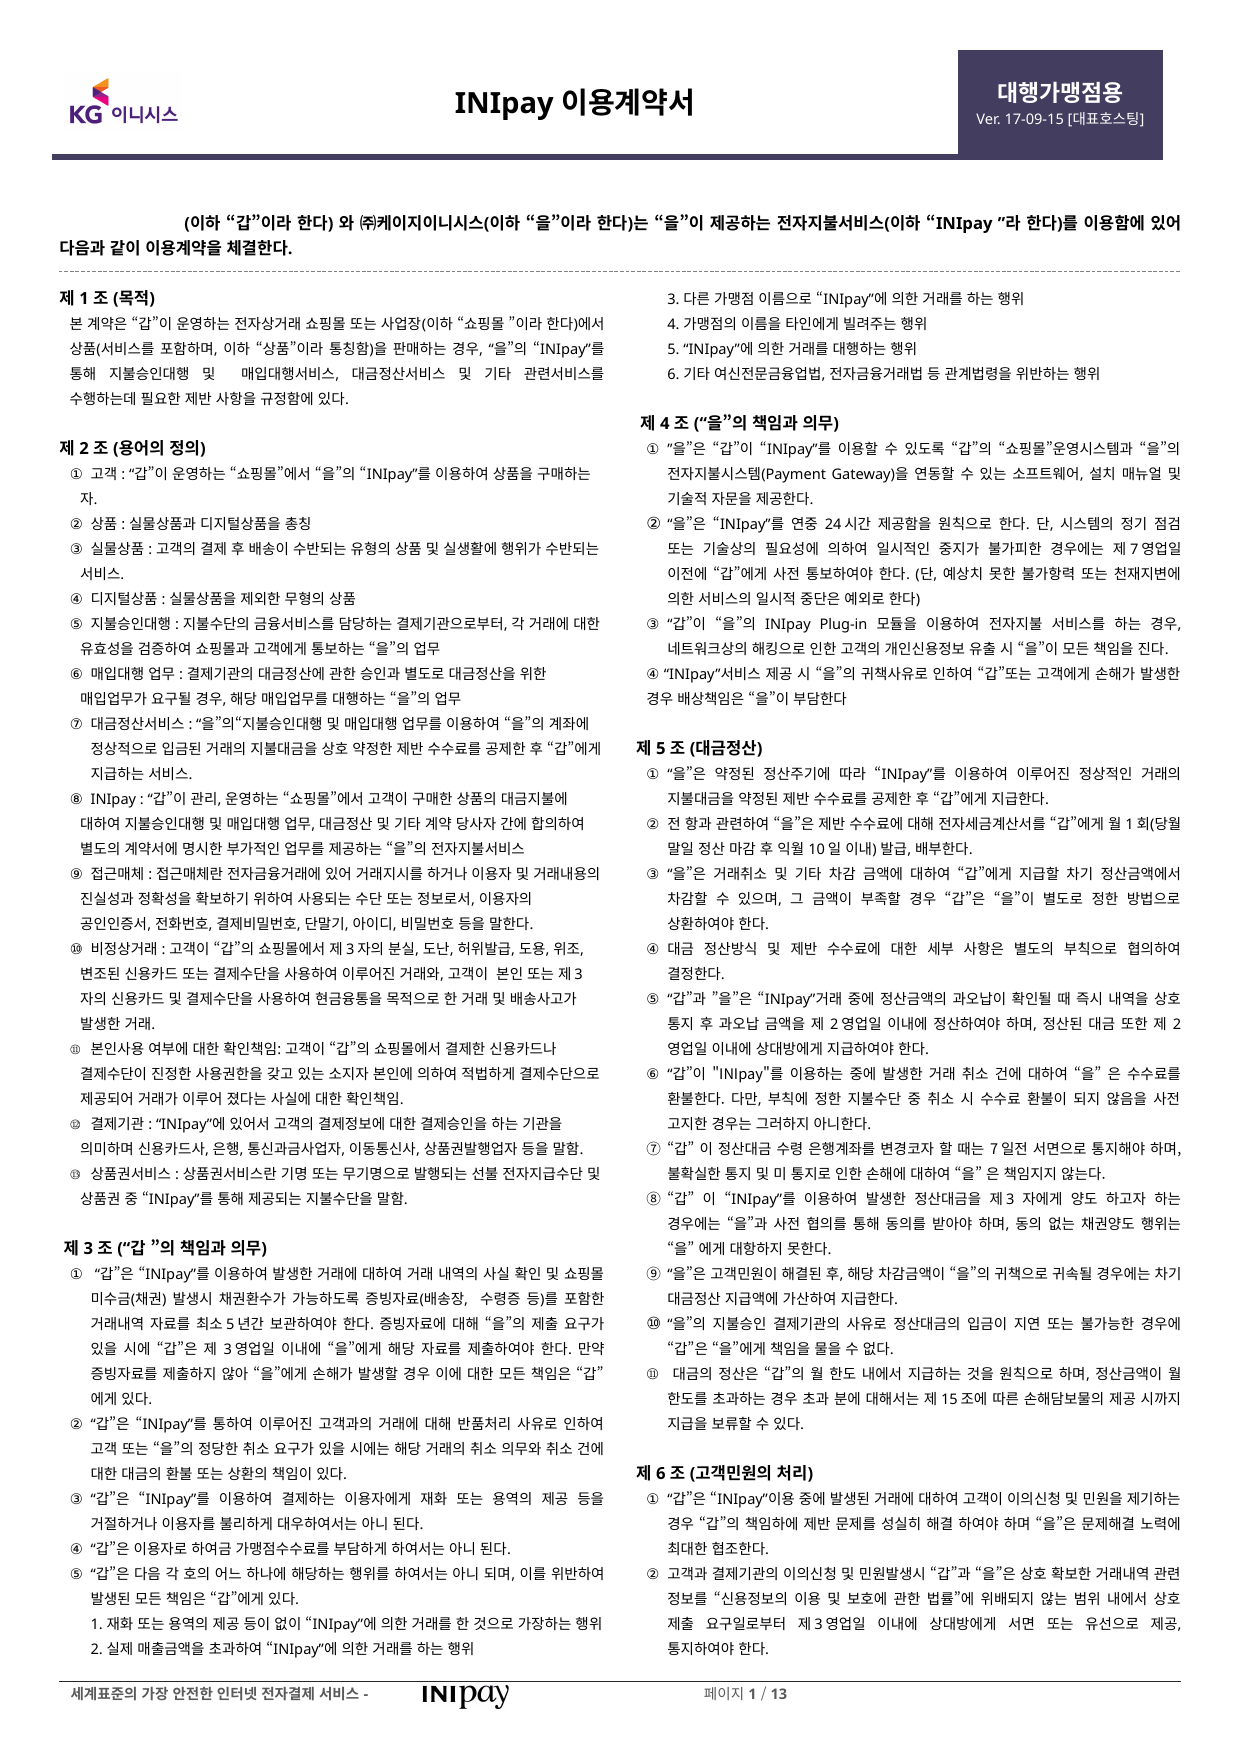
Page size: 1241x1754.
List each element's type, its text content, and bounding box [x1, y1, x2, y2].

list 상품권서비스 : 상품권서비스란 기명 또는 무기명으로 발행되는 선불 전자지급수단 및 상품권 중 “INIpay”를 통해 제공되는 지불수단을 말함. [69, 1159, 604, 1209]
text 제 4 조 (“을”의 책임과 의무) [640, 409, 1181, 434]
list “을”은 “INIpay”를 연중 24시간 제공함을 원칙으로 한다. 단, 시스템의 정기 점검 또는 기술상의 필요성에 의하여 일시적인 중지가 불가피한 경우에는 제7영업일 이전에 “갑”에게 사전 통보하여야 한다. (단, 예상치 못한 불가항력 또는 천재지변에 의한 서비스의 일시적 중단은 예외로 한다) [646, 509, 1181, 609]
list “갑”은 “INIpay”를 이용하여 발생한 거래에 대하여 거래 내역의 사실 확인 및 쇼핑몰 미수금(채권) 발생시 채권환수가 가능하도록 증빙자료(배송장, 수령증 등)를 포함한 거래내역 자료를 최소5년간 보관하여야 한다. 증빙자료에 대해 “을”의 제출 요구가 있을 시에 “갑”은 제 3영업일 이내에 “을”에게 해당 자료를 제출하여야 한다. 만약 증빙자료를 제출하지 않아 “을”에게 손해가 발생할 경우 이에 대한 모든 책임은 “갑”에게 있다. [69, 1259, 604, 1409]
text 4. 가맹점의 이름을 타인에게 빌려주는 행위 [667, 309, 1181, 334]
list “갑” 이 정산대금 수령 은행계좌를 변경코자 할 때는 7일전 서면으로 통지해야 하며, 불확실한 통지 및 미 통지로 인한 손해에 대하여 “을” 은 책임지지 않는다. [646, 1134, 1181, 1184]
list 대금정산서비스 : “을”의“지불승인대행 및 매입대행 업무를 이용하여 “을”의 계좌에 정상적으로 입금된 거래의 지불대금을 상호 약정한 제반 수수료를 공제한 후 “갑”에게 지급하는 서비스. [69, 709, 604, 784]
text 본 계약은 “갑”이 운영하는 전자상거래 쇼핑몰 또는 사업장(이하 “쇼핑몰 ”이라 한다)에서 상품(서비스를 포함하며, 이하 “상품”이라 통칭함)을 판매하는 경우, “을”의 “INIpay”를 통해 지불승인대행 및 매입대행서비스, 대금정산서비스 및 기타 관련서비스를 수행하는데 필요한 제반 사항을 규정함에 있다. [69, 309, 604, 409]
list 실물상품 : 고객의 결제 후 배송이 수반되는 유형의 상품 및 실생활에 행위가 수반되는 서비스. [69, 534, 604, 584]
text 6. 기타 여신전문금융업법, 전자금융거래법 등 관계법령을 위반하는 행위 [667, 359, 1181, 384]
text ④ “INIpay”서비스 제공 시 “을”의 귀책사유로 인하여 “갑”또는 고객에게 손해가 발생한 경우 배상책임은 “을”이 부담한다 [646, 659, 1181, 709]
list 고객 : “갑”이 운영하는 “쇼핑몰”에서 “을”의 “INIpay”를 이용하여 상품을 구매하는 자. [69, 459, 604, 509]
list 상품 : 실물상품과 디지털상품을 총칭 [69, 509, 604, 534]
list “갑”은 “INIpay”를 이용하여 결제하는 이용자에게 재화 또는 용역의 제공 등을 거절하거나 이용자를 불리하게 대우하여서는 아니 된다. [69, 1484, 604, 1534]
text 제 1 조 (목적) [59, 284, 604, 309]
list 비정상거래 : 고객이 “갑”의 쇼핑몰에서 제3자의 분실, 도난, 허위발급, 도용, 위조, 변조된 신용카드 또는 결제수단을 사용하여 이루어진 거래와, 고객이 본인 또는 제3자의 신용카드 및 결제수단을 사용하여 현금융통을 목적으로 한 거래 및 배송사고가 발생한 거래. [69, 934, 604, 1034]
list “을”은 고객민원이 해결된 후, 해당 차감금액이 “을”의 귀책으로 귀속될 경우에는 차기 대금정산 지급액에 가산하여 지급한다. [646, 1259, 1181, 1309]
picture [422, 1685, 509, 1709]
list 대금 정산방식 및 제반 수수료에 대한 세부 사항은 별도의 부칙으로 협의하여 결정한다. [646, 934, 1181, 984]
text 제 2 조 (용어의 정의) [59, 434, 604, 459]
text (이하 “갑”이라 한다) 와 ㈜케이지이니시스(이하 “을”이라 한다)는 “을”이 제공하는 전자지불서비스(이하 “INIpay ”라 한다)를 이용함에 있어 다음과 같이 이용계약을 체결한다. [59, 209, 1181, 259]
list “갑” 이 “INIpay”를 이용하여 발생한 정산대금을 제3 자에게 양도 하고자 하는 경우에는 “을”과 사전 협의를 통해 동의를 받아야 하며, 동의 없는 채권양도 행위는 “을” 에게 대항하지 못한다. [646, 1184, 1181, 1259]
list 지불승인대행 : 지불수단의 금융서비스를 담당하는 결제기관으로부터, 각 거래에 대한 유효성을 검증하여 쇼핑몰과 고객에게 통보하는 “을”의 업무 [69, 609, 604, 659]
list “갑”은 “INIpay”이용 중에 발생된 거래에 대하여 고객이 이의신청 및 민원을 제기하는 경우 “갑”의 책임하에 제반 문제를 성실히 해결 하여야 하며 “을”은 문제해결 노력에 최대한 협조한다. [646, 1484, 1181, 1559]
list “을”의 지불승인 결제기관의 사유로 정산대금의 입금이 지연 또는 불가능한 경우에 “갑”은 “을”에게 책임을 물을 수 없다. [646, 1309, 1181, 1359]
list “을”은 약정된 정산주기에 따라 “INIpay”를 이용하여 이루어진 정상적인 거래의 지불대금을 약정된 제반 수수료를 공제한 후 “갑”에게 지급한다. [646, 759, 1181, 809]
list 대금의 정산은 “갑”의 월 한도 내에서 지급하는 것을 원칙으로 하며, 정산금액이 월 한도를 초과하는 경우 초과 분에 대해서는 제15조에 따른 손해담보물의 제공 시까지 지급을 보류할 수 있다. [646, 1359, 1181, 1434]
text 제 6 조 (고객민원의 처리) [636, 1459, 1181, 1484]
list “갑”은 다음 각 호의 어느 하나에 해당하는 행위를 하여서는 아니 되며, 이를 위반하여 발생된 모든 책임은 “갑”에게 있다. [69, 1559, 604, 1609]
list ”을”은 “갑”이 “INIpay”를 이용할 수 있도록 “갑”의 “쇼핑몰”운영시스템과 “을”의 전자지불시스템(Payment Gateway)을 연동할 수 있는 소프트웨어, 설치 매뉴얼 및 기술적 자문을 제공한다. [646, 434, 1181, 509]
list 디지털상품 : 실물상품을 제외한 무형의 상품 [69, 584, 604, 609]
list 결제기관 : “INIpay”에 있어서 고객의 결제정보에 대한 결제승인을 하는 기관을 의미하며 신용카드사, 은행, 통신과금사업자, 이동통신사, 상품권발행업자 등을 말함. [69, 1109, 604, 1159]
list “갑”은 “INIpay”를 통하여 이루어진 고객과의 거래에 대해 반품처리 사유로 인하여 고객 또는 “을”의 정당한 취소 요구가 있을 시에는 해당 거래의 취소 의무와 취소 건에 대한 대금의 환불 또는 상환의 책임이 있다. [69, 1409, 604, 1484]
text 5. “INIpay”에 의한 거래를 대행하는 행위 [667, 334, 1181, 359]
list 본인사용 여부에 대한 확인책임: 고객이 “갑”의 쇼핑몰에서 결제한 신용카드나 결제수단이 진정한 사용권한을 갖고 있는 소지자 본인에 의하여 적법하게 결제수단으로 제공되어 거래가 이루어 졌다는 사실에 대한 확인책임. [69, 1034, 604, 1109]
text 3. 다른 가맹점 이름으로 “INIpay”에 의한 거래를 하는 행위 [667, 284, 1181, 309]
list “갑”이 "INIpay"를 이용하는 중에 발생한 거래 취소 건에 대하여 “을” 은 수수료를 환불한다. 다만, 부칙에 정한 지불수단 중 취소 시 수수료 환불이 되지 않음을 사전 고지한 경우는 그러하지 아니한다. [646, 1059, 1181, 1134]
text 1. 재화 또는 용역의 제공 등이 없이 “INIpay”에 의한 거래를 한 것으로 가장하는 행위 [90, 1609, 604, 1634]
picture [63, 72, 182, 132]
list “갑”이 “을”의 INIpay Plug-in 모듈을 이용하여 전자지불 서비스를 하는 경우, 네트워크상의 해킹으로 인한 고객의 개인신용정보 유출 시 “을”이 모든 책임을 진다. [646, 609, 1181, 659]
text 제 3 조 (“갑 ”의 책임과 의무) [63, 1234, 604, 1259]
list “갑”은 이용자로 하여금 가맹점수수료를 부담하게 하여서는 아니 된다. [69, 1534, 604, 1559]
list “을”은 거래취소 및 기타 차감 금액에 대하여 “갑”에게 지급할 차기 정산금액에서 차감할 수 있으며, 그 금액이 부족할 경우 “갑”은 “을”이 별도로 정한 방법으로 상환하여야 한다. [646, 859, 1181, 934]
list “갑”과 ”을”은 “INIpay”거래 중에 정산금액의 과오납이 확인될 때 즉시 내역을 상호 통지 후 과오납 금액을 제 2영업일 이내에 정산하여야 하며, 정산된 대금 또한 제 2영업일 이내에 상대방에게 지급하여야 한다. [646, 984, 1181, 1059]
text 2. 실제 매출금액을 초과하여 “INIpay”에 의한 거래를 하는 행위 [90, 1634, 604, 1659]
list 매입대행 업무 : 결제기관의 대금정산에 관한 승인과 별도로 대금정산을 위한 매입업무가 요구될 경우, 해당 매입업무를 대행하는 “을”의 업무 [69, 659, 604, 709]
list INIpay : “갑”이 관리, 운영하는 “쇼핑몰”에서 고객이 구매한 상품의 대금지불에 대하여 지불승인대행 및 매입대행 업무, 대금정산 및 기타 계약 당사자 간에 합의하여 별도의 계약서에 명시한 부가적인 업무를 제공하는 “을”의 전자지불서비스 [69, 784, 604, 859]
text 제 5 조 (대금정산) [636, 734, 1181, 759]
list 고객과 결제기관의 이의신청 및 민원발생시 “갑”과 “을”은 상호 확보한 거래내역 관련 정보를 “신용정보의 이용 및 보호에 관한 법률”에 위배되지 않는 범위 내에서 상호 제출 요구일로부터 제3영업일 이내에 상대방에게 서면 또는 유선으로 제공, 통지하여야 한다. [646, 1559, 1181, 1659]
list 접근매체 : 접근매체란 전자금융거래에 있어 거래지시를 하거나 이용자 및 거래내용의 진실성과 정확성을 확보하기 위하여 사용되는 수단 또는 정보로서, 이용자의 공인인증서, 전화번호, 결제비밀번호, 단말기, 아이디, 비밀번호 등을 말한다. [69, 859, 604, 934]
list 전 항과 관련하여 “을”은 제반 수수료에 대해 전자세금계산서를 “갑”에게 월1회(당월 말일 정산 마감 후 익월 10일 이내) 발급, 배부한다. [646, 809, 1181, 859]
